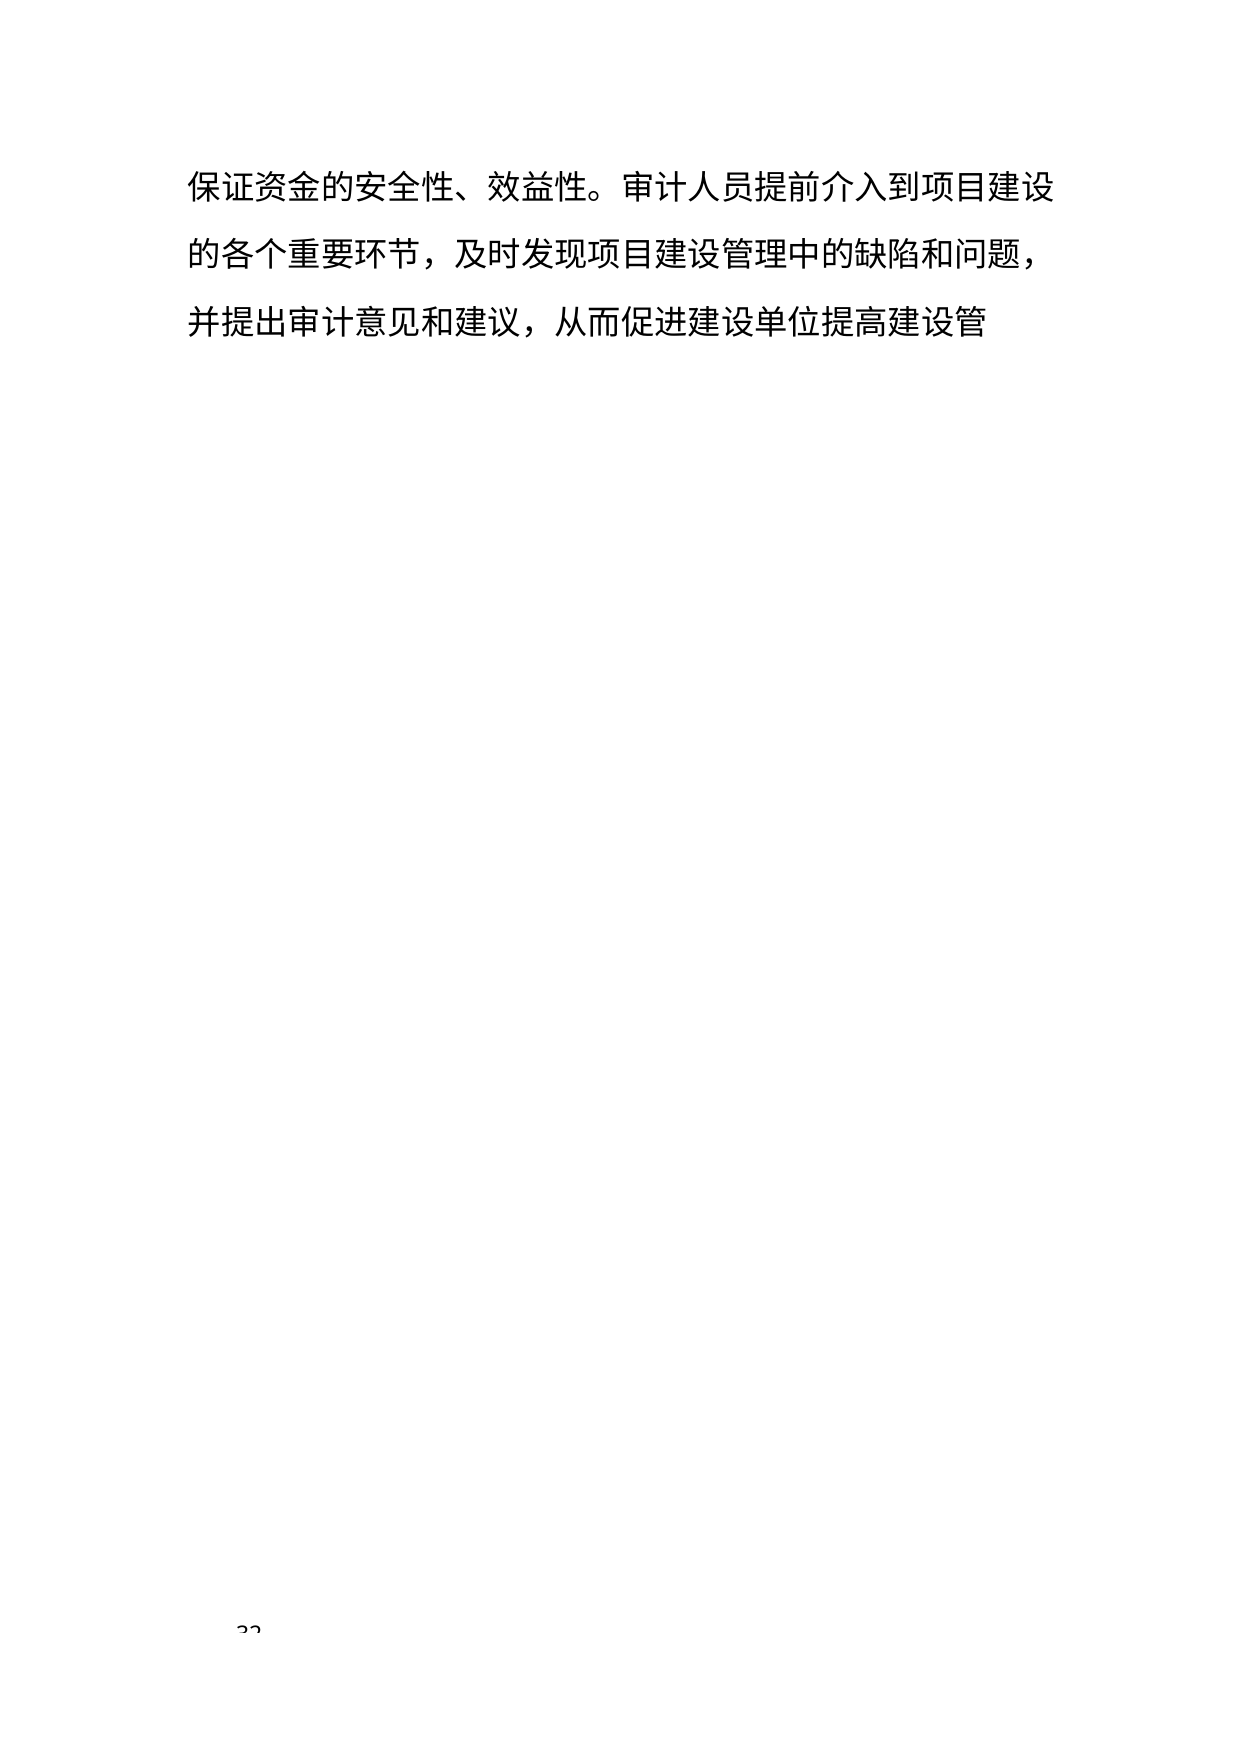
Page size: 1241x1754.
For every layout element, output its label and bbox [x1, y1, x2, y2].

text [187, 160, 1069, 344]
